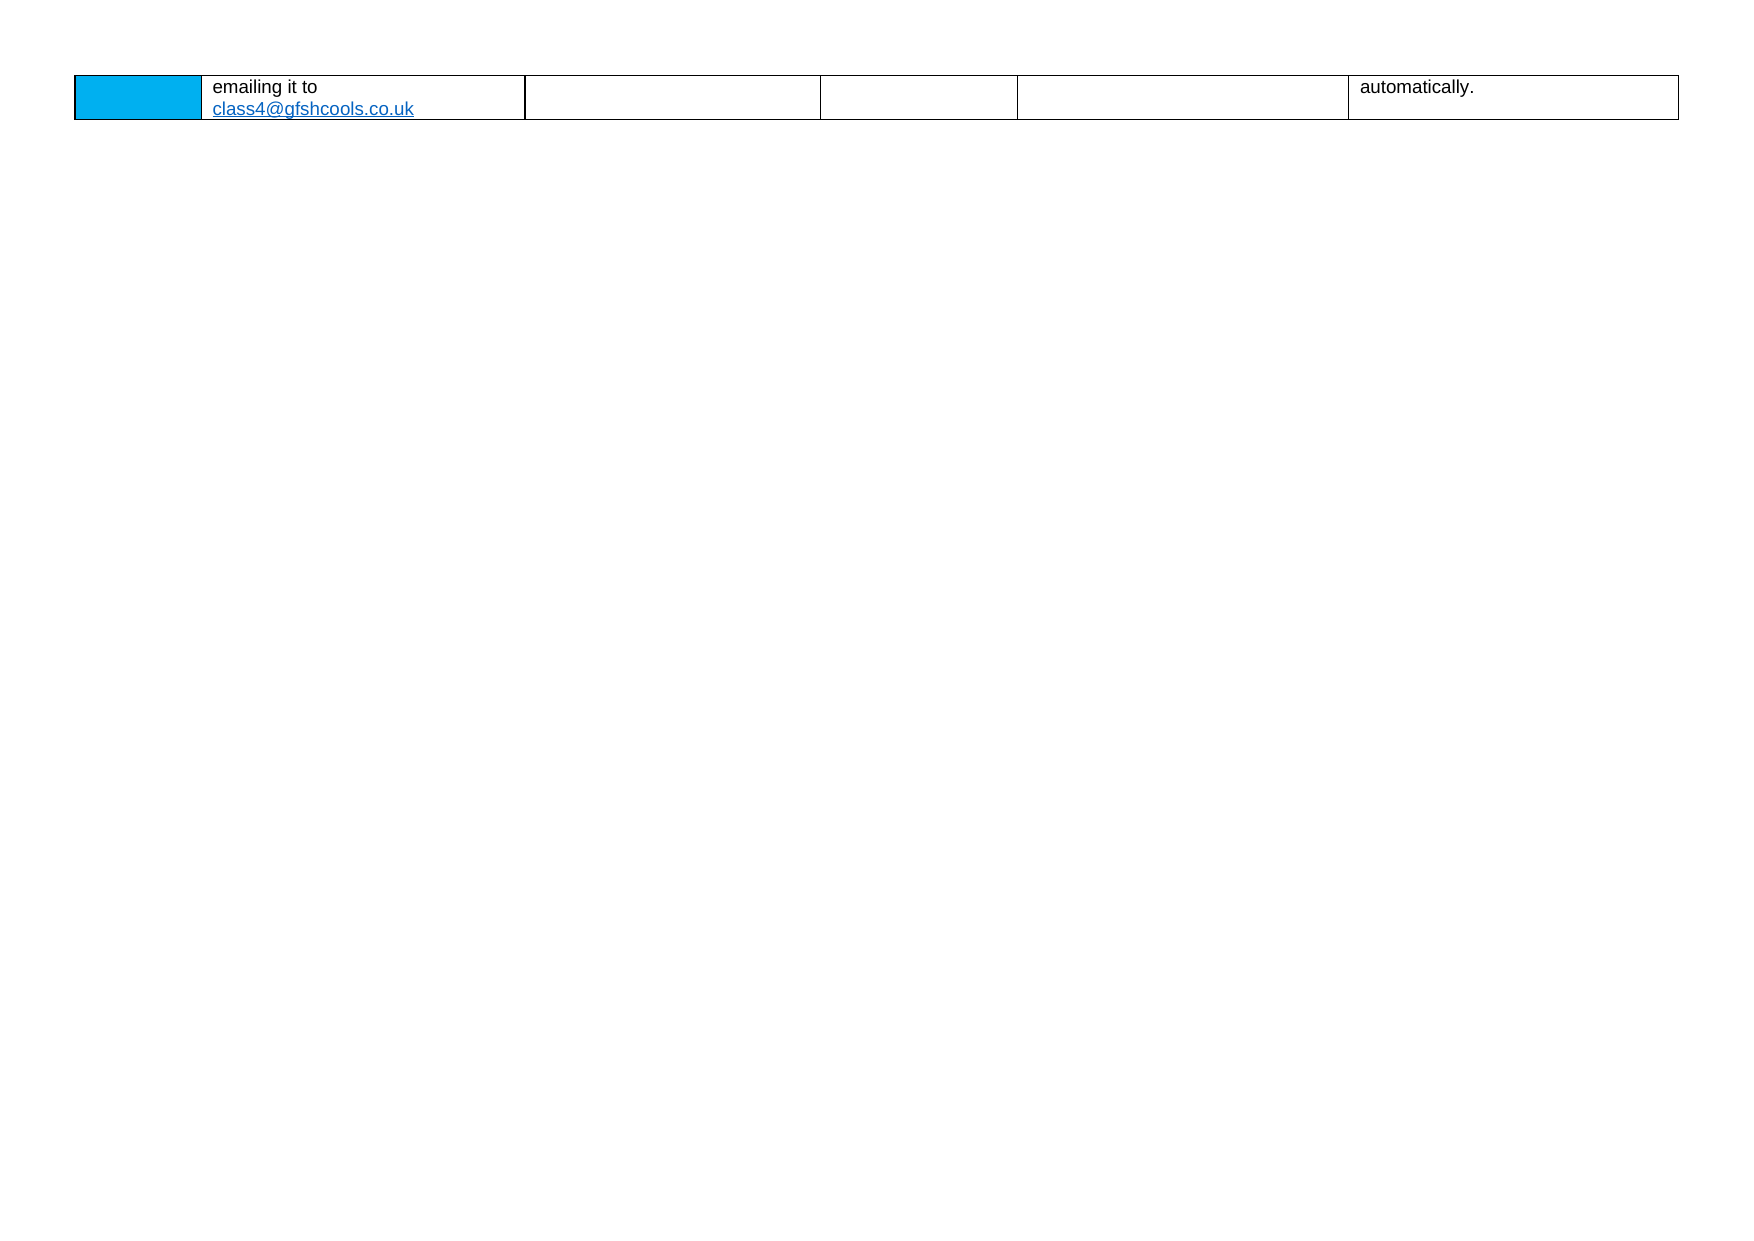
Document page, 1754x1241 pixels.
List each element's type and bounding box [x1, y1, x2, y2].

table_cell [1018, 76, 1348, 119]
table_cell [76, 76, 201, 119]
table_cell [526, 76, 820, 119]
table_cell [1349, 76, 1678, 119]
table_cell [202, 76, 524, 119]
table_cell [821, 76, 1017, 119]
